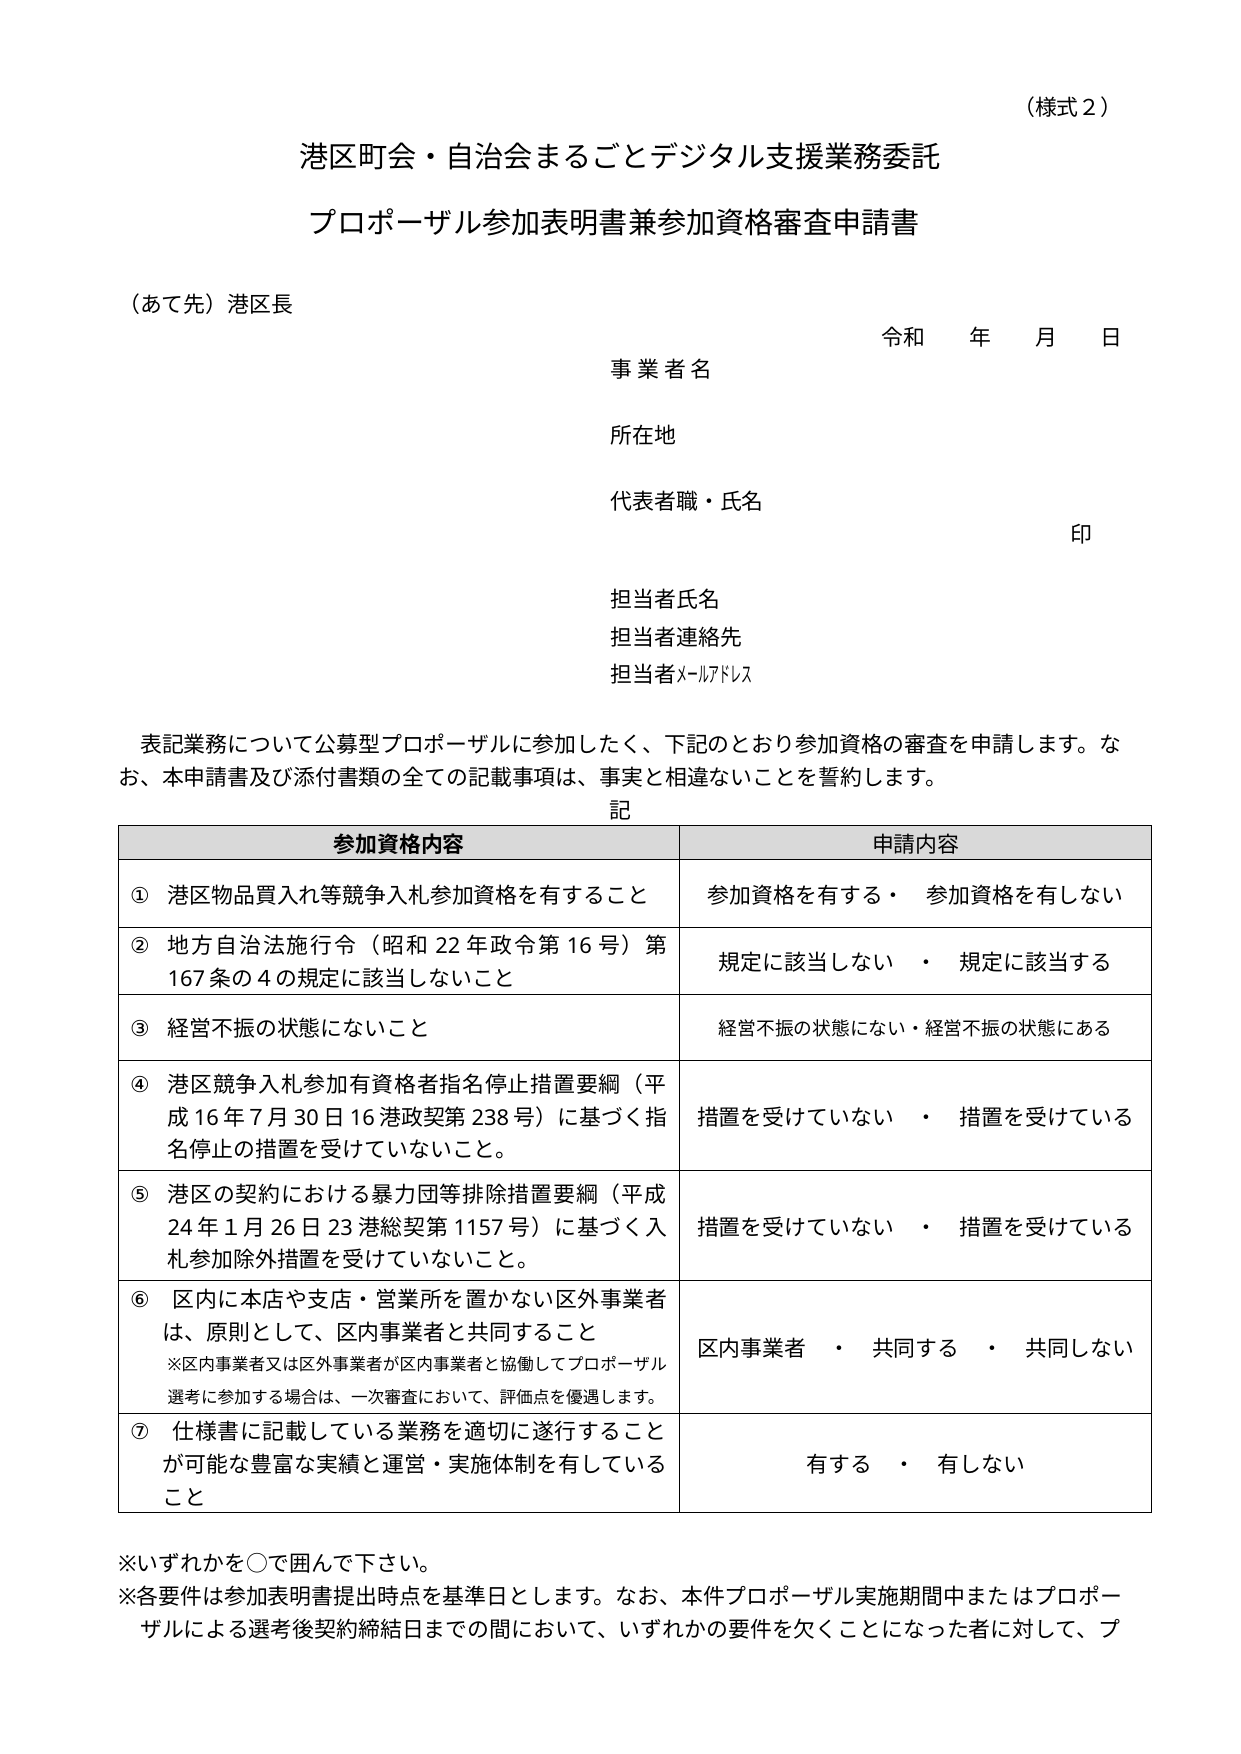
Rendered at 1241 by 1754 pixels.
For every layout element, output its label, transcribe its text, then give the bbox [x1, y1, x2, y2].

text プロポーザル参加表明書兼参加資格審査申請書 [118, 188, 1122, 253]
table_cell 措置を受けていない ・ 措置を受けている [680, 1171, 1151, 1280]
table_cell 区内事業者 ・ 共同する ・ 共同しない [680, 1281, 1151, 1413]
table_cell ⑦ 仕様書に記載している業務を適切に遂行することが可能な豊富な実績と運営・実施体制を有していること [119, 1414, 679, 1512]
table_cell 港区競争入札参加有資格者指名停止措置要綱（平成16年７月30日16港政契第238号）に基づく指名停止の措置を受けていないこと。 [119, 1061, 679, 1170]
table_cell 措置を受けていない ・ 措置を受けている [680, 1061, 1151, 1170]
table_cell 参加資格を有する・ 参加資格を有しない [680, 860, 1151, 927]
text 代表者職・氏名 [610, 483, 1122, 516]
table_cell ⑥ 区内に本店や支店・営業所を置かない区外事業者は、原則として、区内事業者と共同すること ※区内事業者又は区外事業者が区内事業者と協働してプロポーザル選考に参加する場合は、一次審査において、評価点を優遇します。 [119, 1281, 679, 1413]
text （様式２） [118, 89, 1122, 122]
text 記 [118, 793, 1122, 825]
text 担当者氏名 [610, 582, 1122, 614]
table_cell 港区物品買入れ等競争入札参加資格を有すること [119, 860, 679, 927]
table_cell 地方自治法施行令（昭和22年政令第16号）第167条の４の規定に該当しないこと [119, 928, 679, 994]
text （あて先）港区長 [118, 286, 1122, 319]
text 担当者メールアドレス [610, 657, 1122, 689]
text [118, 1579, 1122, 1644]
text 事 業 者 名 [610, 352, 1122, 385]
text 令和 年 月 日 [610, 319, 1122, 352]
table_header 申請内容 [680, 826, 1151, 859]
table_cell 経営不振の状態にないこと [119, 995, 679, 1060]
table_cell 経営不振の状態にない・経営不振の状態にある [680, 995, 1151, 1060]
text 表記業務について公募型プロポーザルに参加したく、下記のとおり参加資格の審査を申請します。なお、本申請書及び添付書類の全ての記載事項は、事実と相違ないことを誓約します。 [118, 727, 1122, 793]
table_cell 規定に該当しない ・ 規定に該当する [680, 928, 1151, 994]
text ※いずれかを○で囲んで下さい。 [118, 1546, 1122, 1579]
table_cell 有する ・ 有しない [680, 1414, 1151, 1512]
text 印 [610, 516, 1122, 549]
text 所在地 [610, 418, 1122, 450]
table_cell 港区の契約における暴力団等排除措置要綱（平成24年１月26日23港総契第1157号）に基づく入札参加除外措置を受けていないこと。 [119, 1171, 679, 1280]
table_header 参加資格内容 [119, 826, 679, 859]
text 港区町会・自治会まるごとデジタル支援業務委託 [118, 122, 1122, 188]
text 担当者連絡先 [610, 619, 1122, 652]
